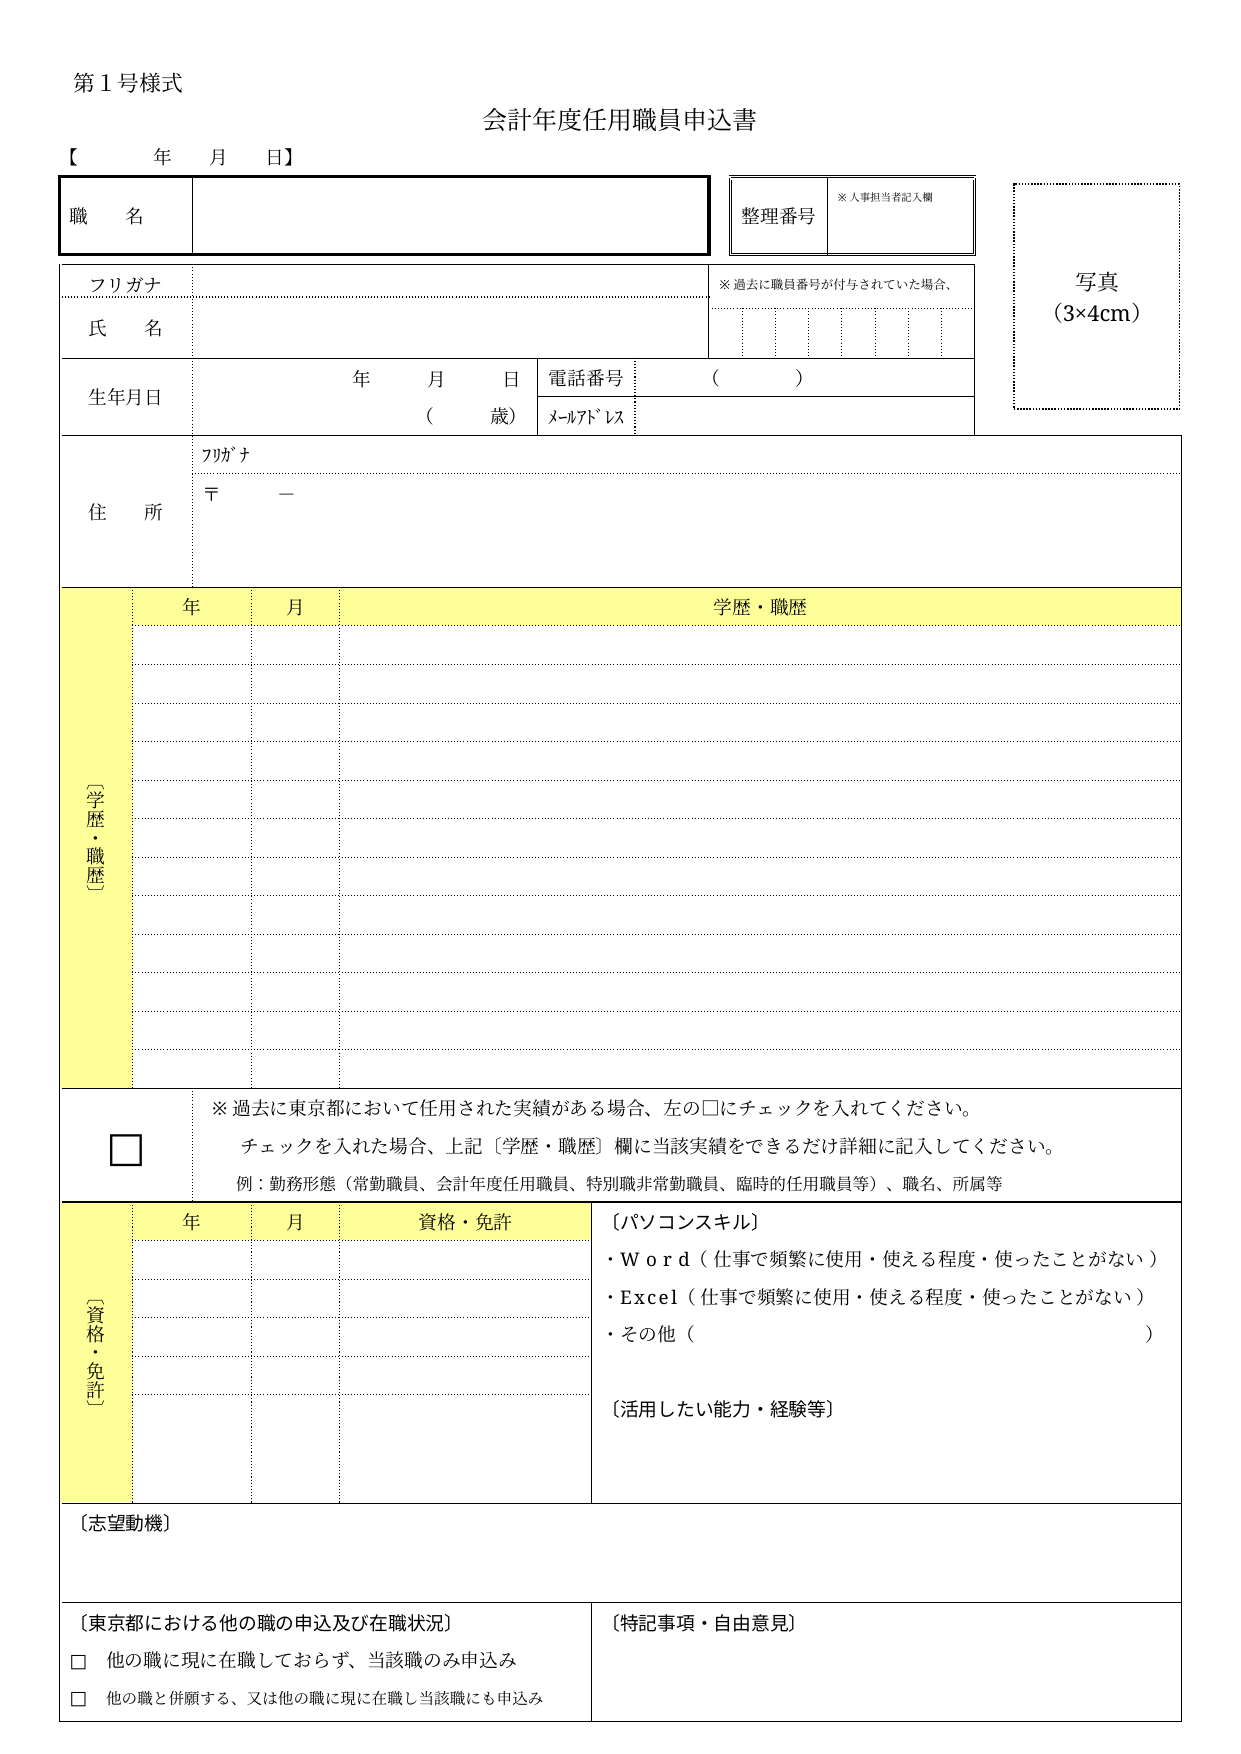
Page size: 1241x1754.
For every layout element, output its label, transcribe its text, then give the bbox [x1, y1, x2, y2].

table_header 職 名 [61, 178, 192, 253]
table_cell [875, 308, 908, 358]
table_cell [133, 1279, 251, 1317]
table_cell [251, 895, 340, 934]
table_cell [251, 934, 340, 972]
table_header ※ 人事担当者記入欄 [828, 176, 975, 253]
table_cell [775, 308, 809, 358]
table_cell [742, 308, 775, 358]
table_cell [340, 741, 1181, 779]
table_cell [635, 397, 974, 435]
table_cell [192, 265, 708, 296]
table_cell [251, 857, 340, 895]
table_cell [340, 972, 1181, 1011]
table_cell [251, 1049, 340, 1088]
table_cell 月 [251, 588, 340, 625]
table_cell 〔志望動機〕 [60, 1503, 1181, 1602]
table_cell 年 [133, 588, 251, 625]
table_cell [133, 895, 251, 934]
table_cell [340, 1049, 1181, 1088]
table_cell [133, 818, 251, 857]
table_cell [133, 664, 251, 702]
table_cell [340, 703, 1181, 741]
table_cell 〔パソコンスキル〕 ・Word（ 仕事で頻繁に使用・使える程度・使ったことがない ） ・Excel（ 仕事で頻繁に使用・使える程度・使ったことがない ） ・その他（ ） 〔活用したい能力・経験等〕 [592, 1203, 1181, 1502]
table_cell [251, 780, 340, 818]
table_cell □ [60, 1088, 192, 1201]
table_cell [251, 818, 340, 857]
table_cell 月 [251, 1203, 340, 1240]
text 【 年 月 日】 [59, 138, 1063, 175]
table_cell （ ） [635, 359, 974, 396]
text 第１号様式 [68, 63, 1063, 100]
table_cell [251, 664, 340, 702]
text 会計年度任用職員申込書 [177, 100, 1063, 138]
table_cell ﾒｰﾙｱﾄﾞﾚｽ [538, 397, 635, 435]
table_cell 年 月 日 （ 歳） [192, 359, 537, 435]
table_cell [340, 895, 1181, 934]
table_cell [60, 1602, 591, 1721]
table_cell [809, 308, 842, 358]
table_header [711, 175, 730, 253]
table_cell [251, 972, 340, 1011]
table_cell [709, 308, 742, 358]
table_cell [192, 256, 537, 264]
table_cell 〔資格・免許〕 [60, 1201, 133, 1502]
table_cell [133, 1240, 251, 1278]
table_cell ※ 過去に職員番号が付与されていた場合、 その番号を記入 [709, 265, 974, 308]
table_cell 〔特記事項・自由意見〕 [592, 1603, 1181, 1721]
table_cell 電話番号 [538, 359, 635, 396]
table_cell [133, 1049, 251, 1088]
table_cell 年 [133, 1203, 251, 1240]
table_cell [340, 818, 1181, 857]
table_cell [133, 1394, 251, 1502]
table_cell [251, 1279, 340, 1317]
table_cell [251, 1317, 340, 1356]
table_cell [538, 256, 634, 264]
table_cell [340, 1240, 591, 1278]
table_cell [133, 625, 251, 664]
table_cell [908, 308, 941, 358]
table_cell [133, 1317, 251, 1356]
table_cell [251, 1240, 340, 1278]
table_cell [133, 703, 251, 741]
table_cell [59, 256, 192, 264]
table_cell [340, 780, 1181, 818]
table_cell [251, 703, 340, 741]
table_cell [192, 296, 708, 358]
table_cell フリガナ [60, 264, 192, 296]
table_cell [251, 741, 340, 779]
table_cell [251, 625, 340, 664]
table_cell [340, 1356, 591, 1394]
table_cell [133, 972, 251, 1011]
table_cell [251, 1011, 340, 1049]
table_cell [133, 1356, 251, 1394]
table_cell [133, 741, 251, 779]
table_cell [941, 308, 974, 358]
table_cell ﾌﾘｶﾞﾅ [192, 436, 1181, 473]
table_cell [340, 625, 1181, 664]
table_cell [251, 1394, 340, 1502]
table_cell [842, 308, 875, 358]
table_cell [340, 857, 1181, 895]
table_cell [133, 1011, 251, 1049]
table_header 整理番号 [730, 178, 827, 253]
table_cell 氏 名 [60, 296, 192, 358]
table_cell [340, 934, 1181, 972]
table_cell [340, 1279, 591, 1317]
table_cell [340, 1011, 1181, 1049]
table_cell 住 所 [60, 435, 192, 587]
table_cell [133, 934, 251, 972]
table_cell [133, 780, 251, 818]
table_cell 〔学歴・職歴〕 [60, 587, 133, 1088]
table_cell [340, 664, 1181, 702]
table_cell 生年月日 [60, 358, 192, 435]
table_cell [340, 1394, 591, 1502]
table_cell [340, 1317, 591, 1356]
table_cell [709, 253, 975, 264]
table_cell 資格・免許 [340, 1203, 591, 1240]
table_cell [133, 857, 251, 895]
table_cell ※ 過去に東京都において任用された実績がある場合、左の□にチェックを入れてください。 チェックを入れた場合、上記〔学歴・職歴〕欄に当該実績をできるだけ詳細に記入してください。 例：勤務形態（常勤職員、会計年度任用職員、特別職非常勤職員、臨時的任用職員等）、職名、所属等 [192, 1089, 1181, 1201]
table_cell 学歴・職歴 [340, 588, 1181, 625]
table_cell [251, 1356, 340, 1394]
table_cell 〒 － [192, 473, 1181, 587]
table_cell [634, 256, 709, 264]
table_header [193, 178, 707, 253]
